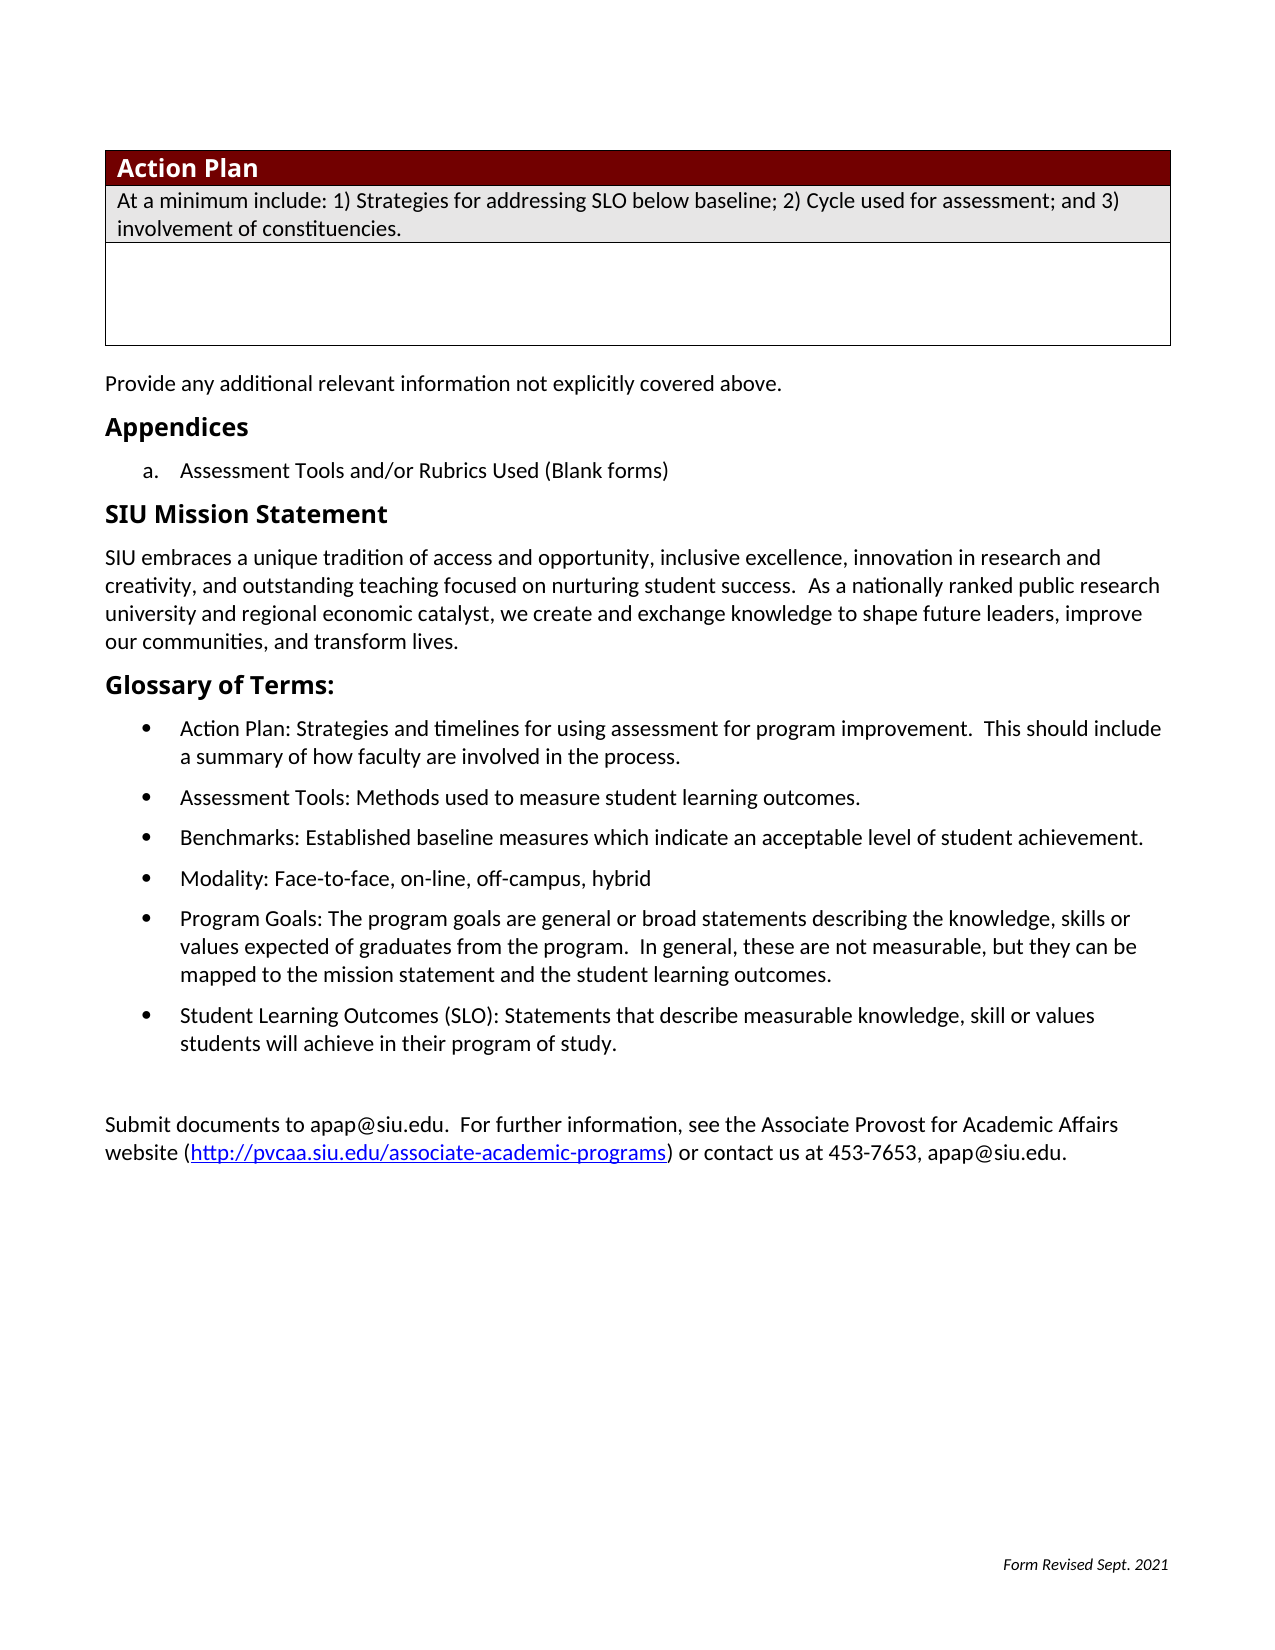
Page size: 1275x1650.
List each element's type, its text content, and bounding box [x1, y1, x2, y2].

table_cell Action Plan [106, 151, 1170, 185]
list Program Goals: The program goals are general or broad statements describing the knowledge, skills or values expected of graduates from the program. In general, these are not measurable, but they can be mapped to the mission statement and the student learning outcomes. [142, 904, 1170, 988]
text SIU embraces a unique tradition of access and opportunity, inclusive excellence, innovation in research and creativity, and outstanding teaching focused on nurturing student success. As a nationally ranked public research university and regional economic catalyst, we create and exchange knowledge to shape future leaders, improve our communities, and transform lives. [459, 543, 1170, 655]
list Assessment Tools: Methods used to measure student learning outcomes. [142, 783, 1170, 811]
list Modality: Face-to-face, on-line, off-campus, hybrid [142, 864, 1170, 892]
subtitle Appendices [105, 409, 1170, 443]
list Student Learning Outcomes (SLO): Statements that describe measurable knowledge, skill or values students will achieve in their program of study. [142, 1001, 1170, 1057]
subtitle SIU Mission Statement [105, 496, 1170, 531]
list Benchmarks: Established baseline measures which indicate an acceptable level of student achievement. [142, 823, 1170, 851]
text Provide any additional relevant information not explicitly covered above. [105, 369, 1170, 397]
list Action Plan: Strategies and timelines for using assessment for program improvement. This should include a summary of how faculty are involved in the process. [142, 714, 1170, 770]
subtitle Glossary of Terms: [105, 668, 1170, 702]
list Assessment Tools and/or Rubrics Used (Blank forms) [142, 456, 1170, 484]
table_cell [106, 243, 1170, 345]
table_cell At a minimum include: 1) Strategies for addressing SLO below baseline; 2) Cycle used for assessment; and 3) involvement of constituencies. [106, 186, 1170, 242]
text Submit documents to apap@siu.edu. For further information, see the Associate Provost for Academic Affairs website (http://pvcaa.siu.edu/associate-academic-programs) or contact us at 453-7653, apap@siu.edu. [105, 1110, 1170, 1166]
